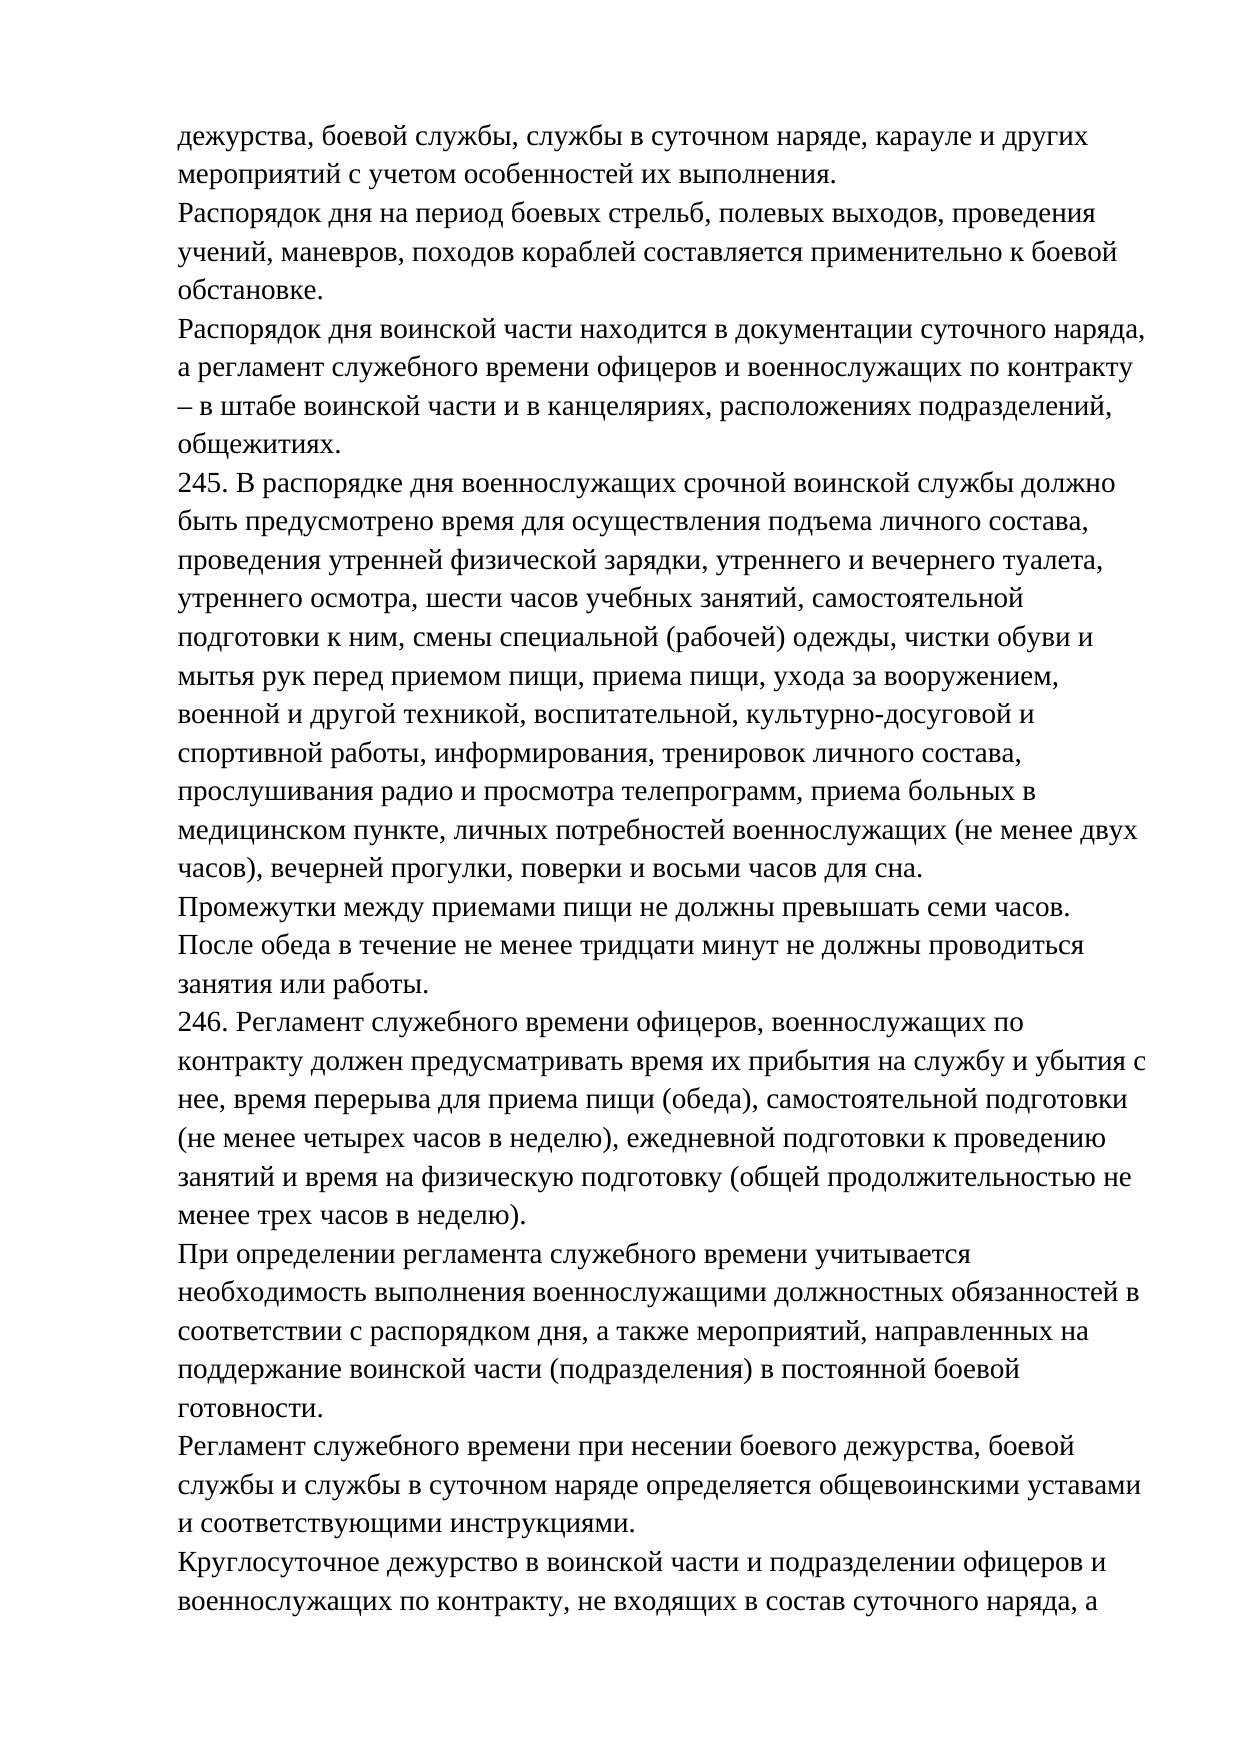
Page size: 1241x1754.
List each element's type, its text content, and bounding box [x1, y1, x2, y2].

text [177, 1544, 1152, 1616]
text Распорядок дня на период боевых стрельб, полевых выходов, проведения учений, маневров, походов кораблей составляется применительно к боевой обстановке. [177, 195, 1152, 306]
text 245. В распорядке дня военнослужащих срочной воинской службы должно быть предусмотрено время для осуществления подъема личного состава, проведения утренней физической зарядки, утреннего и вечернего туалета, утреннего осмотра, шести часов учебных занятий, самостоятельной подготовки к ним, смены специальной (рабочей) одежды, чистки обуви и мытья рук перед приемом пищи, приема пищи, ухода за вооружением, военной и другой техникой, воспитательной, культурно-досуговой и спортивной работы, информирования, тренировок личного состава, прослушивания радио и просмотра телепрограмм, приема больных в медицинском пункте, личных потребностей военнослужащих (не менее двух часов), вечерней прогулки, поверки и восьми часов для сна. [177, 465, 1152, 884]
text Промежутки между приемами пищи не должны превышать семи часов. [177, 889, 1152, 922]
text 246. Регламент служебного времени офицеров, военнослужащих по контракту должен предусматривать время их прибытия на службу и убытия с нее, время перерыва для приема пищи (обеда), самостоятельной подготовки (не менее четырех часов в неделю), ежедневной подготовки к проведению занятий и время на физическую подготовку (общей продолжительностью не менее трех часов в неделю). [177, 1004, 1152, 1231]
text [177, 118, 1152, 190]
text При определении регламента служебного времени учитывается необходимость выполнения военнослужащими должностных обязанностей в соответствии с распорядком дня, а также мероприятий, направленных на поддержание воинской части (подразделения) в постоянной боевой готовности. [177, 1236, 1152, 1423]
text Регламент служебного времени при несении боевого дежурства, боевой службы и службы в суточном наряде определяется общевоинскими уставами и соответствующими инструкциями. [177, 1428, 1152, 1539]
text После обеда в течение не менее тридцати минут не должны проводиться занятия или работы. [177, 927, 1152, 999]
text Распорядок дня воинской части находится в документации суточного наряда, а регламент служебного времени офицеров и военнослужащих по контракту – в штабе воинской части и в канцеляриях, расположениях подразделений, общежитиях. [177, 311, 1152, 460]
